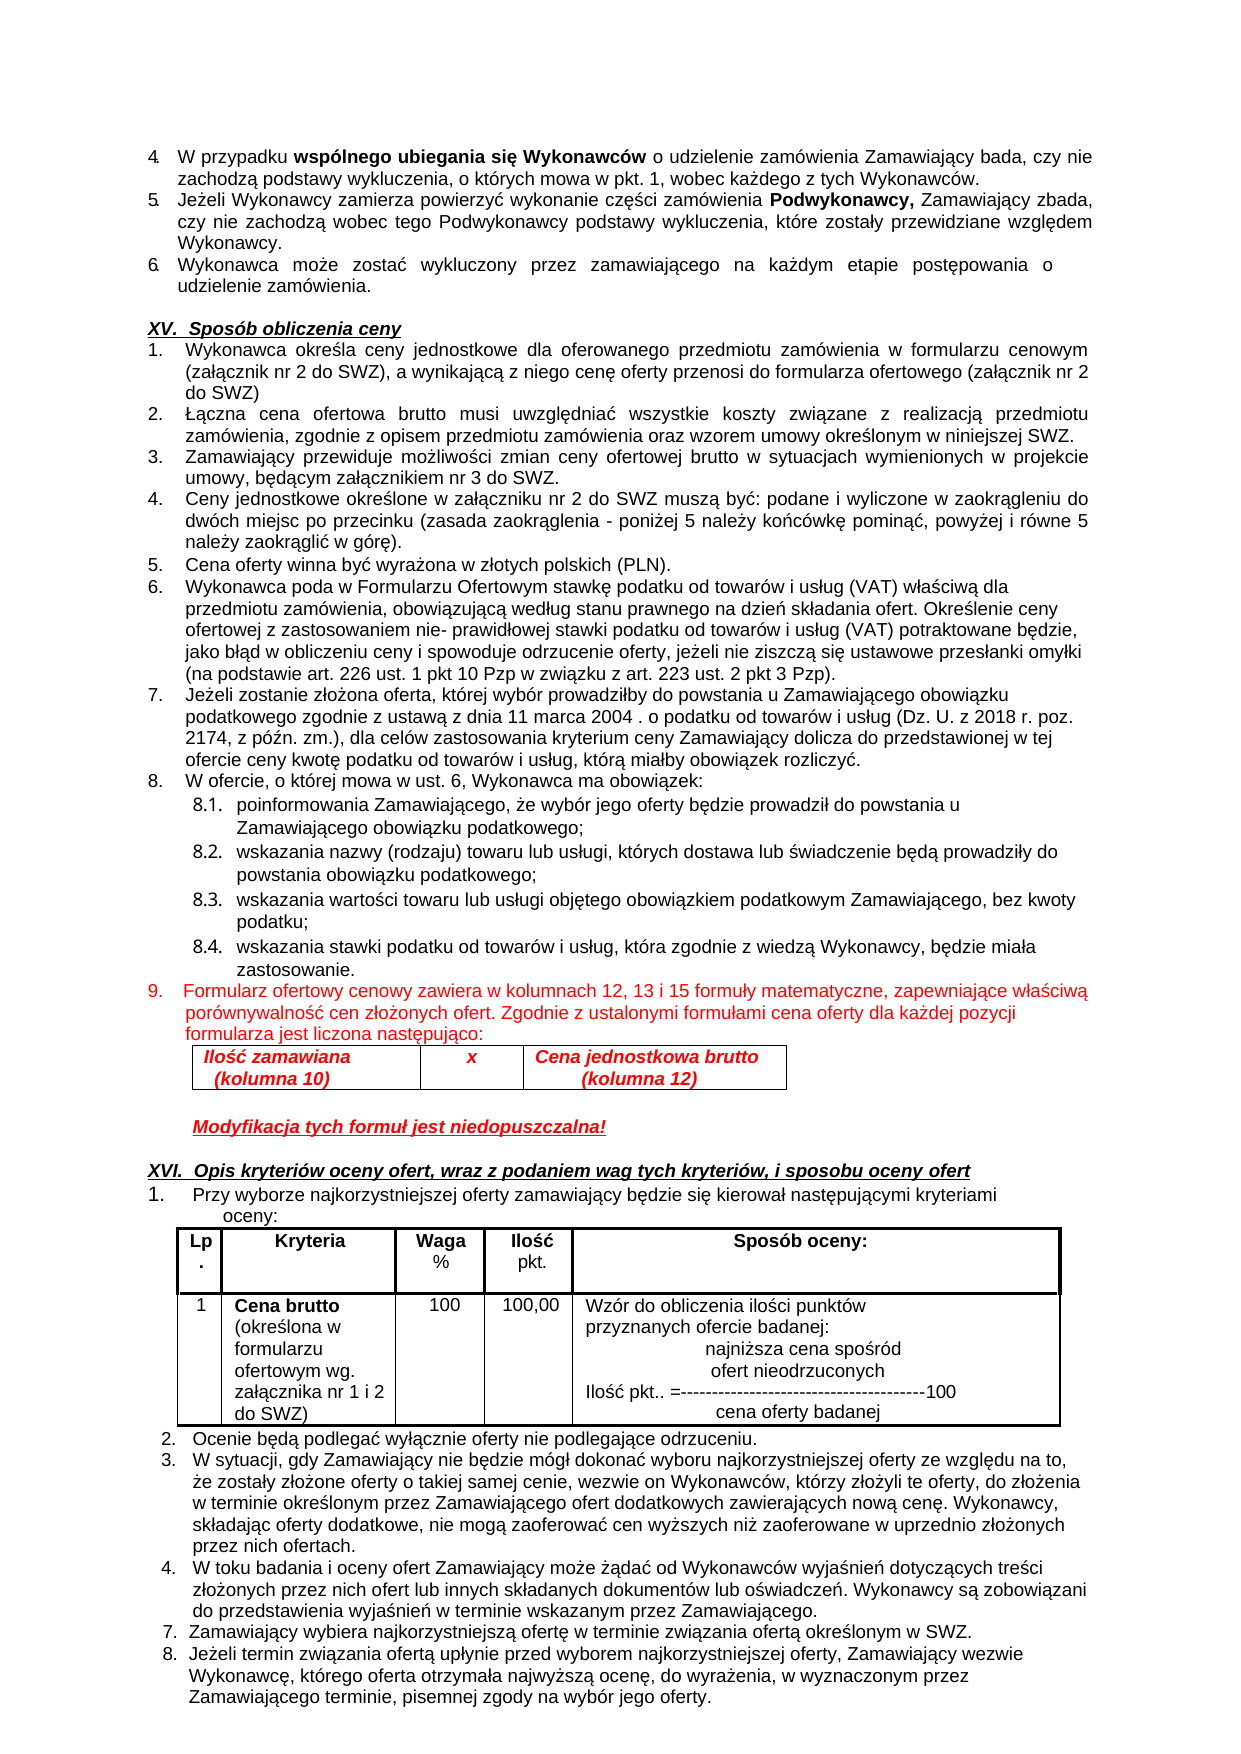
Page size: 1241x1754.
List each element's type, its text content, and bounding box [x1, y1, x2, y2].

table_header x [421, 1046, 523, 1089]
list Wykonawca może zostać wykluczony przez zamawiającego na każdym etapie postępowania o udzielenie zamówienia. [148, 253, 1053, 297]
table_header Waga % [397, 1230, 483, 1292]
list poinformowania Zamawiającego, że wybór jego oferty będzie prowadził do powstania u Zamawiającego obowiązku podatkowego; [192, 792, 960, 839]
table_cell 100,00 [485, 1295, 572, 1424]
list wskazania wartości towaru lub usługi objętego obowiązkiem podatkowym Zamawiającego, bez kwoty podatku; [192, 886, 1076, 933]
table_header Cena jednostkowa brutto (kolumna 12) [524, 1046, 786, 1089]
list wskazania nazwy (rodzaju) towaru lub usługi, których dostawa lub świadczenie będą prowadziły do powstania obowiązku podatkowego; [192, 839, 1058, 886]
list W przypadku wspólnego ubiegania się Wykonawców o udzielenie zamówienia Zamawiający bada, czy nie zachodzą podstawy wykluczenia, o których mowa w pkt. 1, wobec każdego z tych Wykonawców. [148, 146, 1093, 189]
table_cell Wzór do obliczenia ilości punktów przyznanych ofercie badanej: najniższa cena spośród ofert nieodrzuconych Ilość pkt.. = 100 cena oferty badanej [573, 1292, 1059, 1424]
subtitle Sposób obliczenia ceny [148, 318, 1107, 340]
table_header Sposób oceny: [574, 1230, 1058, 1292]
list Przy wyborze najkorzystniejszej oferty zamawiający będzie się kierował następującymi kryteriami oceny: [148, 1182, 1039, 1227]
table_header Lp . [179, 1230, 220, 1292]
list Łączna cena ofertowa brutto musi uwzględniać wszystkie koszty związane z realizacją przedmiotu zamówienia, zgodnie z opisem przedmiotu zamówienia oraz wzorem umowy określonym w niniejszej SWZ. [148, 404, 1089, 446]
list Zamawiający przewiduje możliwości zmian ceny ofertowej brutto w sytuacjach wymienionych w projekcie umowy, będącym załącznikiem nr 3 do SWZ. [148, 446, 1089, 489]
text Modyfikacja tych formuł jest niedopuszczalna! [192, 1116, 1107, 1138]
list Zamawiający wybiera najkorzystniejszą ofertę w terminie związania ofertą określonym w SWZ. [162, 1622, 1107, 1643]
list wskazania stawki podatku od towarów i usług, która zgodnie z wiedzą Wykonawcy, będzie miała zastosowanie. [192, 933, 1036, 980]
list Wykonawca określa ceny jednostkowe dla oferowanego przedmiotu zamówienia w formularzu cenowym (załącznik nr 2 do SWZ), a wynikającą z niego cenę oferty przenosi do formularza ofertowego (załącznik nr 2 do SWZ) [148, 340, 1089, 403]
table_header Kryteria [223, 1230, 394, 1292]
list Ocenie będą podlegać wyłącznie oferty nie podlegające odrzuceniu. [161, 1427, 1107, 1449]
table_cell Cena brutto (określona w formularzu ofertowym wg. załącznika nr 1 i 2 do SWZ) [222, 1295, 395, 1424]
table_header Ilość pkt. [486, 1230, 571, 1292]
list Jeżeli zostanie złożona oferta, której wybór prowadziłby do powstania u Zamawiającego obowiązku podatkowego zgodnie z ustawą z dnia 11 marca 2004 . o podatku od towarów i usług (Dz. U. z 2018 r. poz. 2174, z późn. zm.), dla celów zastosowania kryterium ceny Zamawiający dolicza do przedstawionej w tej ofercie ceny kwotę podatku od towarów i usług, którą miałby obowiązek rozliczyć. [148, 684, 1074, 770]
list W sytuacji, gdy Zamawiający nie będzie mógł dokonać wyboru najkorzystniejszej oferty ze względu na to, że zostały złożone oferty o takiej samej cenie, wezwie on Wykonawców, którzy złożyli te oferty, do złożenia w terminie określonym przez Zamawiającego ofert dodatkowych zawierających nową cenę. Wykonawcy, składając oferty dodatkowe, nie mogą zaoferować cen wyższych niż zaoferowane w uprzednio złożonych przez nich ofertach. [161, 1449, 1080, 1557]
list Jeżeli termin związania ofertą upłynie przed wyborem najkorzystniejszej oferty, Zamawiający wezwie Wykonawcę, którego oferta otrzymała najwyższą ocenę, do wyrażenia, w wyznaczonym przez Zamawiającego terminie, pisemnej zgody na wybór jego oferty. [162, 1643, 1024, 1708]
list W ofercie, o której mowa w ust. 6, Wykonawca ma obowiązek: [148, 770, 1107, 792]
table_header Ilość zamawiana (kolumna 10) [193, 1046, 420, 1089]
list Wykonawca poda w Formularzu Ofertowym stawkę podatku od towarów i usług (VAT) właściwą dla przedmiotu zamówienia, obowiązującą według stanu prawnego na dzień składania ofert. Określenie ceny ofertowej z zastosowaniem nie- prawidłowej stawki podatku od towarów i usług (VAT) potraktowane będzie, jako błąd w obliczeniu ceny i spowoduje odrzucenie oferty, jeżeli nie ziszczą się ustawowe przesłanki omyłki (na podstawie art. 226 ust. 1 pkt 10 Pzp w związku z art. 223 ust. 2 pkt 3 Pzp). [148, 576, 1082, 684]
list Ceny jednostkowe określone w załączniku nr 2 do SWZ muszą być: podane i wyliczone w zaokrągleniu do dwóch miejsc po przecinku (zasada zaokrąglenia - poniżej 5 należy końcówkę pominąć, powyżej i równe 5 należy zaokrąglić w górę). [148, 489, 1089, 552]
list Jeżeli Wykonawcy zamierza powierzyć wykonanie części zamówienia Podwykonawcy, Zamawiający zbada, czy nie zachodzą wobec tego Podwykonawcy podstawy wykluczenia, które zostały przewidziane względem Wykonawcy. [148, 189, 1093, 253]
list Cena oferty winna być wyrażona w złotych polskich (PLN). [148, 552, 1107, 576]
subtitle Opis kryteriów oceny ofert, wraz z podaniem wag tych kryteriów, i sposobu oceny ofert [148, 1160, 1107, 1182]
table_cell 1 [178, 1293, 221, 1424]
list Formularz ofertowy cenowy zawiera w kolumnach 12, 13 i 15 formuły matematyczne, zapewniające właściwą porównywalność cen złożonych ofert. Zgodnie z ustalonymi formułami cena oferty dla każdej pozycji formularza jest liczona następująco: [148, 980, 1107, 1045]
list W toku badania i oceny ofert Zamawiający może żądać od Wykonawców wyjaśnień dotyczących treści złożonych przez nich ofert lub innych składanych dokumentów lub oświadczeń. Wykonawcy są zobowiązani do przedstawienia wyjaśnień w terminie wskazanym przez Zamawiającego. [161, 1557, 1087, 1622]
table_cell 100 [396, 1295, 484, 1424]
